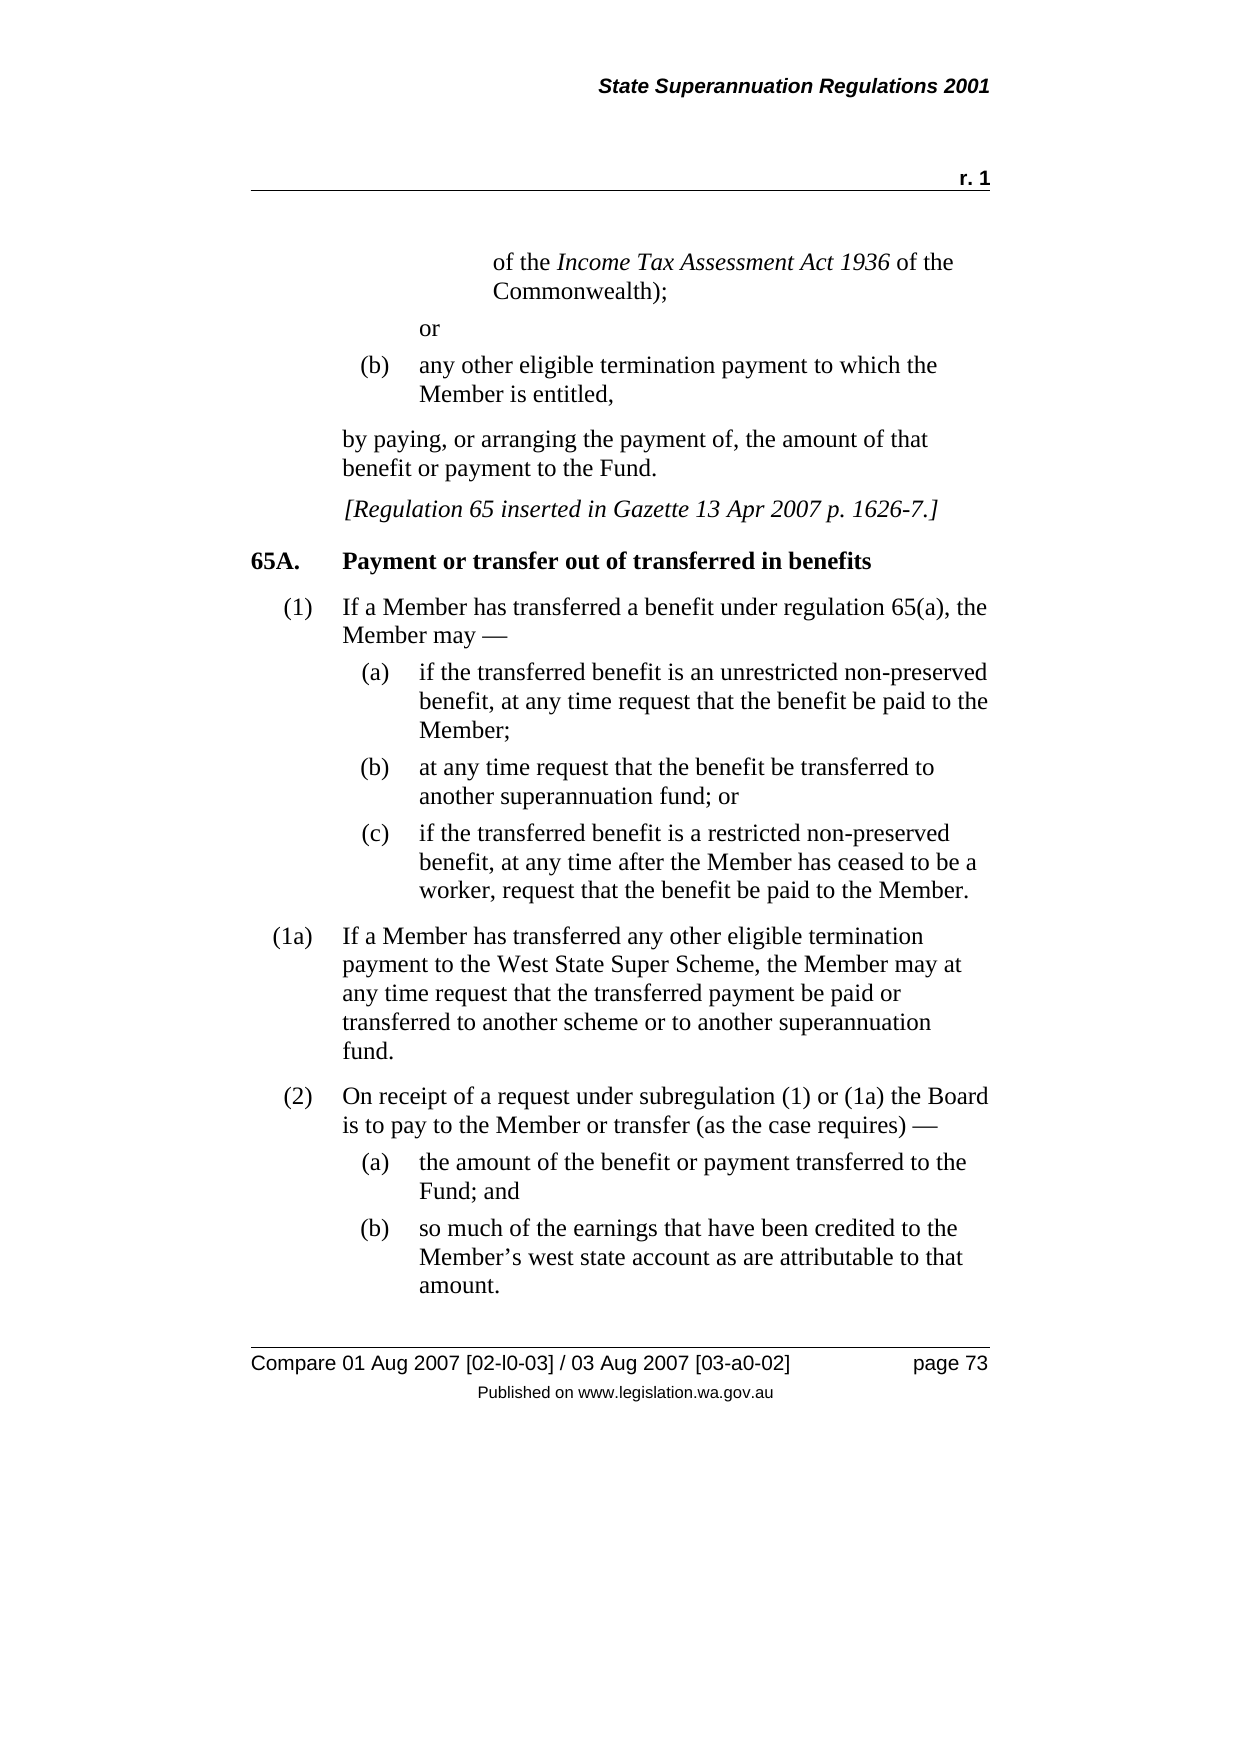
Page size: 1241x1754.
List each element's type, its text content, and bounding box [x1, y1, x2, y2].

text or [251, 313, 990, 342]
text (1) If a Member has transferred a benefit under regulation 65(a), the Member may — [251, 592, 990, 649]
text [251, 247, 990, 305]
subtitle 65A. Payment or transfer out of transferred in benefits [251, 546, 990, 575]
text (1a) If a Member has transferred any other eligible termination payment to the West State Super Scheme, the Member may at any time request that the transferred payment be paid or transferred to another scheme or to another superannuation fund. [251, 921, 990, 1064]
text (c) if the transferred benefit is a restricted non-preserved benefit, at any time after the Member has ceased to be a worker, request that the benefit be paid to the Member. [251, 818, 990, 904]
text (b) any other eligible termination payment to which the Member is entitled, [251, 350, 990, 408]
text (a) if the transferred benefit is an unrestricted non-preserved benefit, at any time request that the benefit be paid to the Member; [251, 657, 990, 744]
text [Regulation 65 inserted in Gazette 13 Apr 2007 p. 1626-7.] [251, 494, 990, 523]
text by paying, or arranging the payment of, the amount of that benefit or payment to the Fund. [251, 424, 990, 482]
text (2) On receipt of a request under subregulation (1) or (1a) the Board is to pay to the Member or transfer (as the case requires) — [251, 1081, 990, 1139]
text (b) so much of the earnings that have been credited to the Member’s west state account as are attributable to that amount. [251, 1213, 990, 1299]
text (b) at any time request that the benefit be transferred to another superannuation fund; or [251, 752, 990, 809]
text (a) the amount of the benefit or payment transferred to the Fund; and [251, 1147, 990, 1204]
